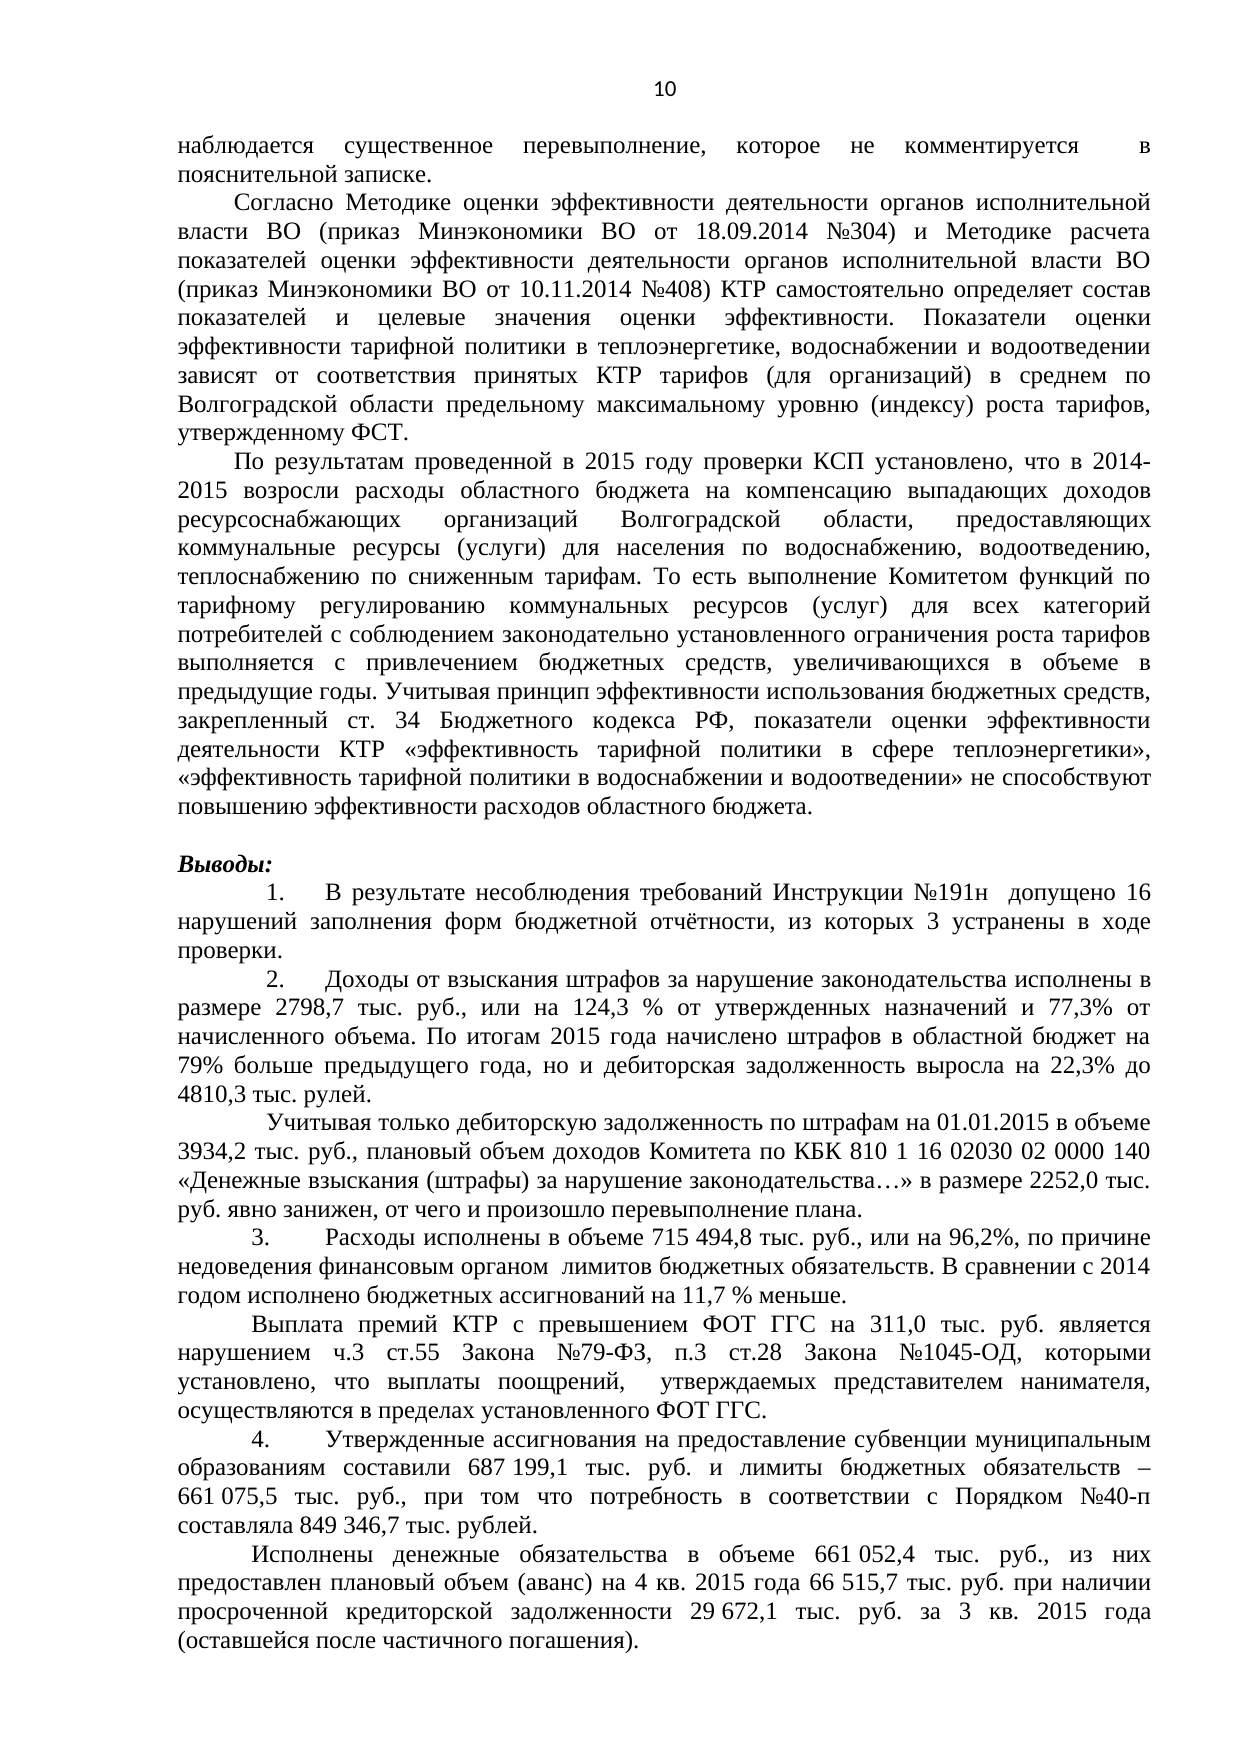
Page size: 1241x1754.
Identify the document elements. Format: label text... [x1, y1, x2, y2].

list В результате несоблюдения требований Инструкции №191н допущено 16 нарушений заполнения форм бюджетной отчётности, из которых 3 устранены в ходе проверки. [177, 877, 1152, 964]
list Исполнены денежные обязательства в объеме 661 052,4 тыс. руб., из них предоставлен плановый объем (аванс) на 4 кв. 2015 года 66 515,7 тыс. руб. при наличии просроченной кредиторской задолженности 29 672,1 тыс. руб. за 3 кв. 2015 года (оставшейся после частичного погашения). [177, 1539, 1152, 1654]
text Выводы: [177, 849, 1152, 877]
list Доходы от взыскания штрафов за нарушение законодательства исполнены в размере 2798,7 тыс. руб., или на 124,3 % от утвержденных назначений и 77,3% от начисленного объема. По итогам 2015 года начислено штрафов в областной бюджет на 79% больше предыдущего года, но и дебиторская задолженность выросла на 22,3% до 4810,3 тыс. рулей. [177, 964, 1152, 1107]
list Утвержденные ассигнования на предоставление субвенции муниципальным образованиям составили 687 199,1 тыс. руб. и лимиты бюджетных обязательств – 661 075,5 тыс. руб., при том что потребность в соответствии с Порядком №40-п составляла 849 346,7 тыс. рублей. [177, 1424, 1152, 1539]
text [177, 130, 1152, 187]
list Расходы исполнены в объеме 715 494,8 тыс. руб., или на 96,2%, по причине недоведения финансовым органом лимитов бюджетных обязательств. В сравнении с 2014 годом исполнено бюджетных ассигнований на 11,7 % меньше. [177, 1222, 1152, 1309]
text Выплата премий КТР с превышением ФОТ ГГС на 311,0 тыс. руб. является нарушением ч.3 ст.55 Закона №79-ФЗ, п.3 ст.28 Закона №1045-ОД, которыми установлено, что выплаты поощрений, утверждаемых представителем нанимателя, осуществляются в пределах установленного ФОТ ГГС. [177, 1309, 1152, 1424]
text По результатам проведенной в 2015 году проверки КСП установлено, что в 2014-2015 возросли расходы областного бюджета на компенсацию выпадающих доходов ресурсоснабжающих организаций Волгоградской области, предоставляющих коммунальные ресурсы (услуги) для населения по водоснабжению, водоотведению, теплоснабжению по сниженным тарифам. То есть выполнение Комитетом функций по тарифному регулированию коммунальных ресурсов (услуг) для всех категорий потребителей с соблюдением законодательно установленного ограничения роста тарифов выполняется с привлечением бюджетных средств, увеличивающихся в объеме в предыдущие годы. Учитывая принцип эффективности использования бюджетных средств, закрепленный ст. 34 Бюджетного кодекса РФ, показатели оценки эффективности деятельности КТР «эффективность тарифной политики в сфере теплоэнергетики», «эффективность тарифной политики в водоснабжении и водоотведении» не способствуют повышению эффективности расходов областного бюджета. [177, 446, 1152, 820]
text Учитывая только дебиторскую задолженность по штрафам на 01.01.2015 в объеме 3934,2 тыс. руб., плановый объем доходов Комитета по КБК 810 1 16 02030 02 0000 140 «Денежные взыскания (штрафы) за нарушение законодательства…» в размере 2252,0 тыс. руб. явно занижен, от чего и произошло перевыполнение плана. [177, 1107, 1152, 1222]
text Согласно Методике оценки эффективности деятельности органов исполнительной власти ВО (приказ Минэкономики ВО от 18.09.2014 №304) и Методике расчета показателей оценки эффективности деятельности органов исполнительной власти ВО (приказ Минэкономики ВО от 10.11.2014 №408) КТР самостоятельно определяет состав показателей и целевые значения оценки эффективности. Показатели оценки эффективности тарифной политики в теплоэнергетике, водоснабжении и водоотведении зависят от соответствия принятых КТР тарифов (для организаций) в среднем по Волгоградской области предельному максимальному уровню (индексу) роста тарифов, утвержденному ФСТ. [177, 187, 1152, 446]
